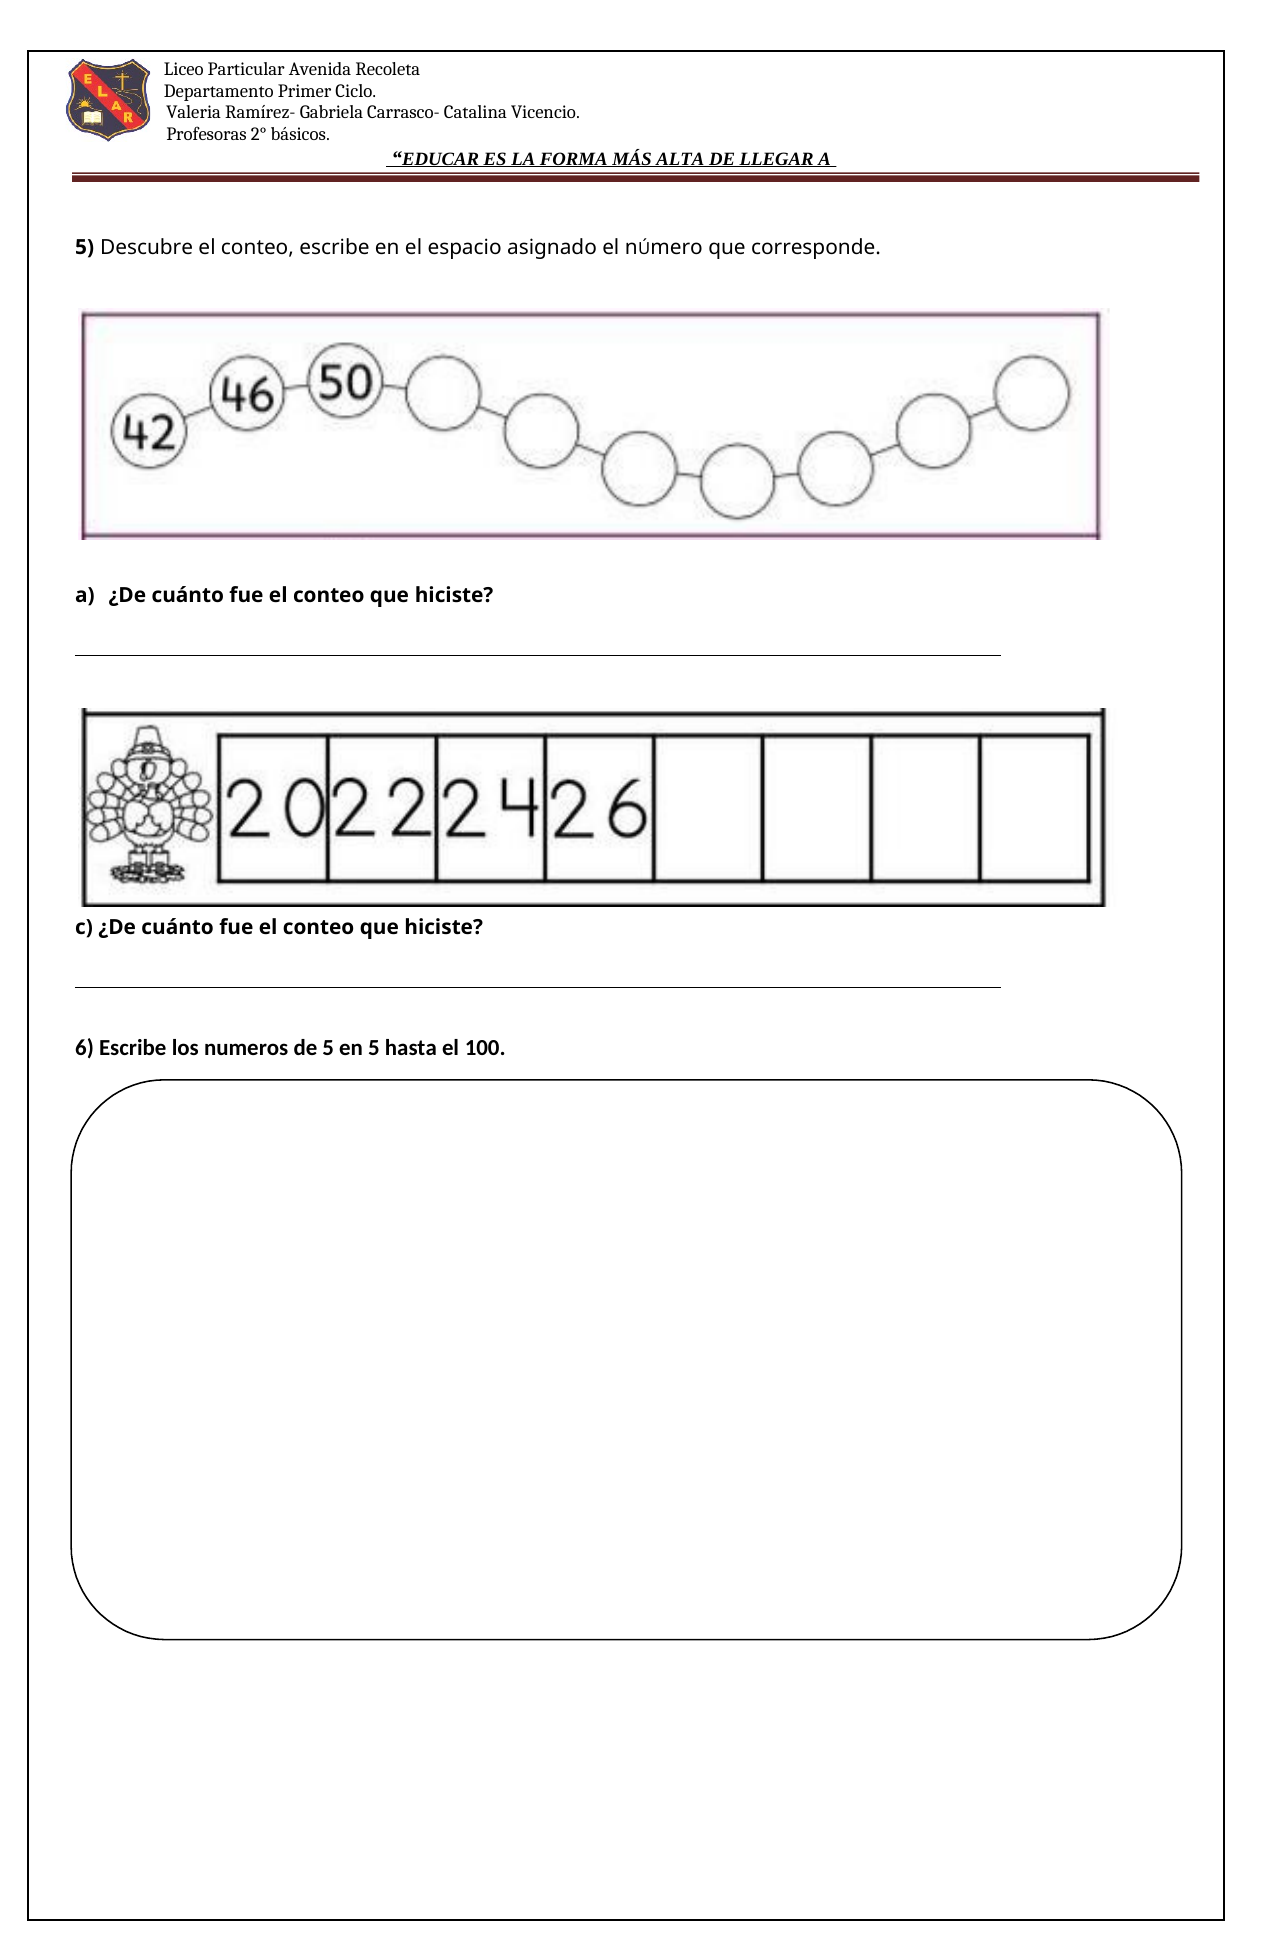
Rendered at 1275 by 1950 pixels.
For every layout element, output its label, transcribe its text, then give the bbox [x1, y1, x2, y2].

picture [65, 58, 151, 142]
list Descubre el conteo, escribe en el espacio asignado el número que corresponde. [75, 232, 1214, 260]
subtitle Escribe los numeros de 5 en 5 hasta el 100. [75, 1033, 1214, 1061]
picture [78, 708, 1118, 907]
picture [78, 308, 1110, 540]
list ¿De cuánto fue el conteo que hiciste? [75, 580, 1214, 609]
